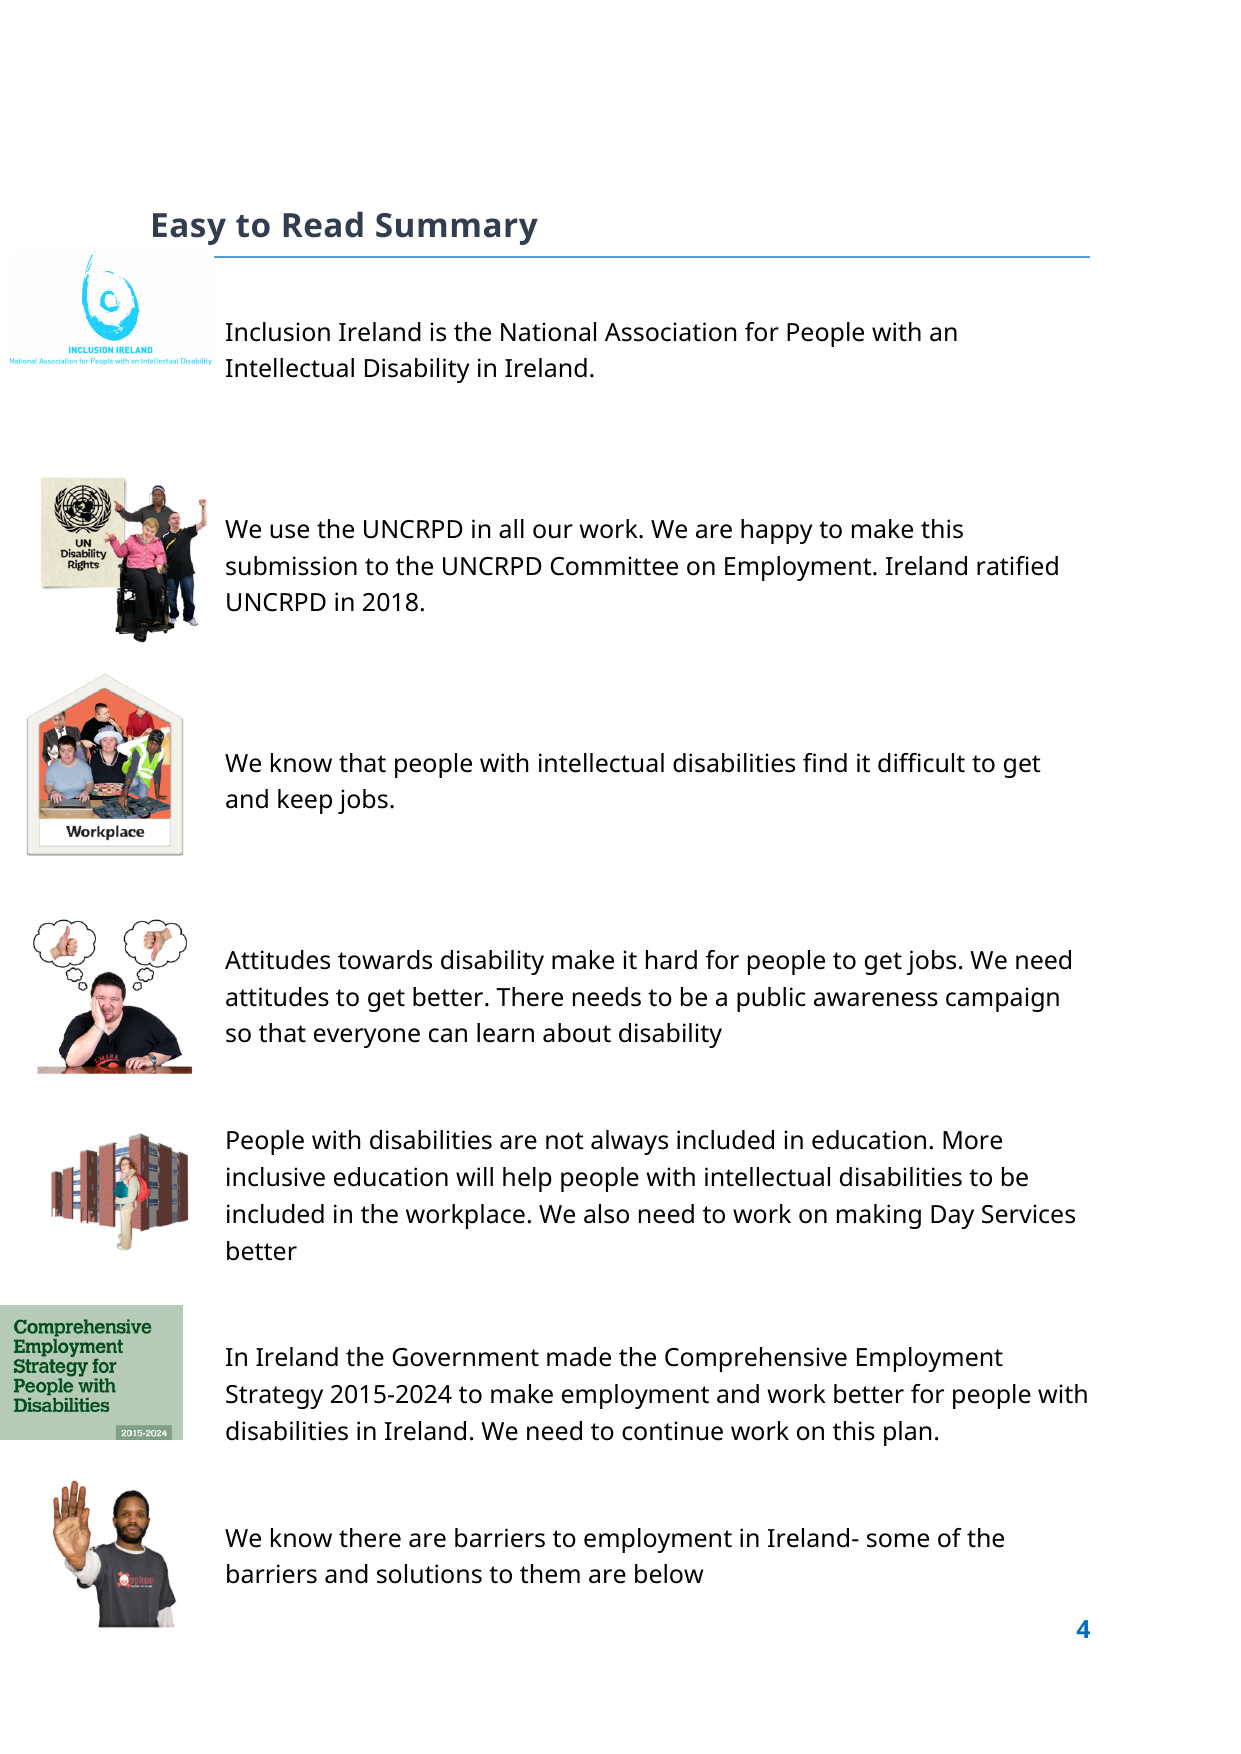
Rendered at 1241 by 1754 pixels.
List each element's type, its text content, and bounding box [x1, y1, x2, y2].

picture [37, 1478, 188, 1629]
picture [47, 1120, 192, 1264]
picture [10, 670, 199, 859]
text We know there are barriers to employment in Ireland- some of the barriers and solutions to them are below [225, 1520, 1090, 1591]
text Easy to Read Summary [150, 202, 1090, 256]
picture [9, 251, 215, 365]
text In Ireland the Government made the Comprehensive Employment Strategy 2015-2024 to make employment and work better for people with disabilities in Ireland. We need to continue work on this plan. [225, 1340, 1090, 1448]
picture [34, 470, 210, 645]
text People with disabilities are not always included in education. More inclusive education will help people with intellectual disabilities to be included in the workplace. We also need to work on making Day Services better [225, 1123, 1090, 1267]
picture [0, 1305, 183, 1440]
text We use the UNCRPD in all our work. We are happy to make this submission to the UNCRPD Committee on Employment. Ireland ratified UNCRPD in 2018. [225, 511, 1090, 619]
text Inclusion Ireland is the National Association for People with an Intellectual Disability in Ireland. [225, 314, 1090, 385]
picture [32, 913, 195, 1077]
text Attitudes towards disability make it hard for people to get jobs. We need attitudes to get better. There needs to be a public awareness campaign so that everyone can learn about disability [225, 942, 1090, 1050]
text We know that people with intellectual disabilities find it difficult to get and keep jobs. [225, 745, 1090, 816]
